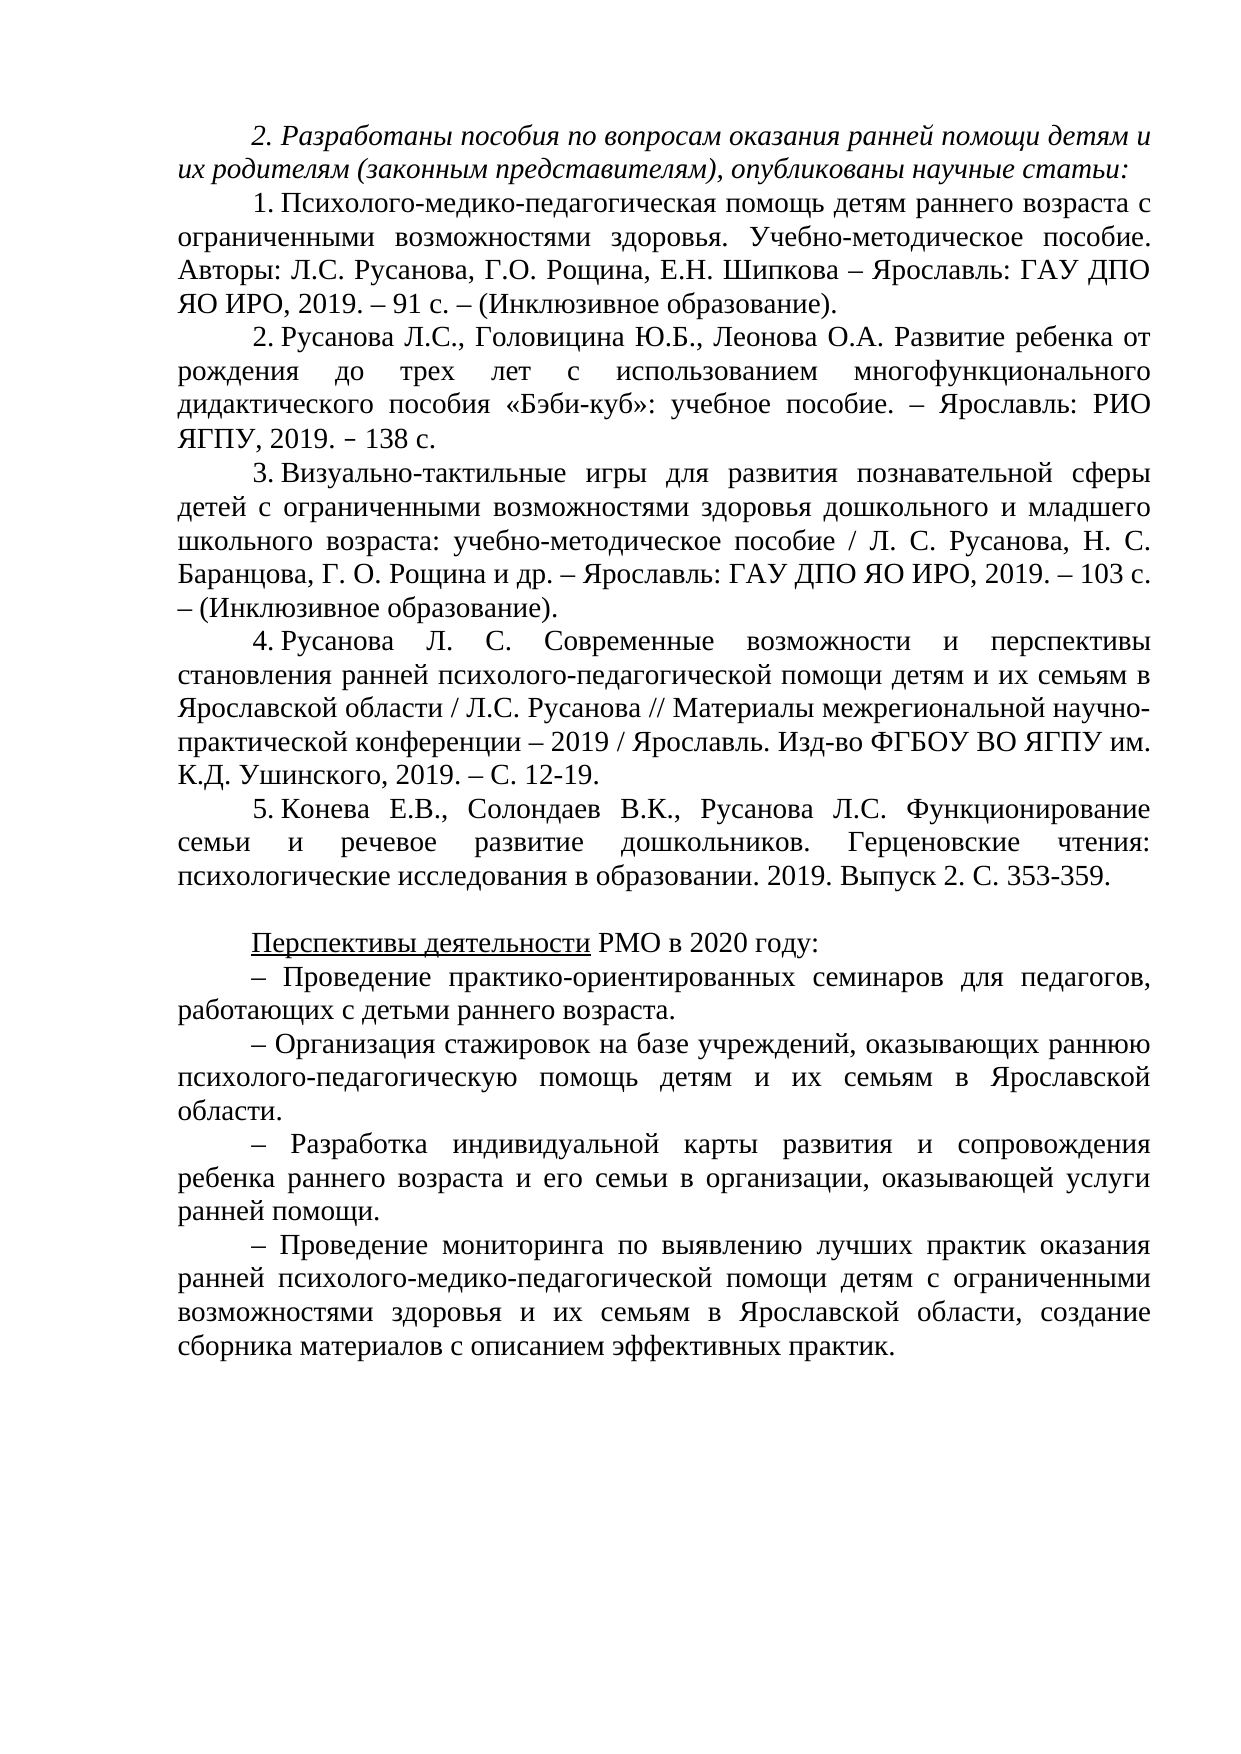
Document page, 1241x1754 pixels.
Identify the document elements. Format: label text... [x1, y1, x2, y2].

list Психолого-медико-педагогическая помощь детям раннего возраста с ограниченными возможностями здоровья. Учебно-методическое пособие. Авторы: Л.С. Русанова, Г.О. Рощина, Е.Н. Шипкова – Ярославль: ГАУ ДПО ЯО ИРО, 2019. – 91 с. – (Инклюзивное образование). [177, 185, 1152, 319]
list Русанова Л. С. Современные возможности и перспективы становления ранней психолого-педагогической помощи детям и их семьям в Ярославской области / Л.С. Русанова // Материалы межрегиональной научно-практической конференции – 2019 / Ярославль. Изд-во ФГБОУ ВО ЯГПУ им. К.Д. Ушинского, 2019. – С. 12-19. [177, 623, 1152, 791]
list Перспективы деятельности РМО в 2020 году: [177, 925, 1152, 959]
list Визуально-тактильные игры для развития познавательной сферы детей с ограниченными возможностями здоровья дошкольного и младшего школьного возраста: учебно-методическое пособие / Л. С. Русанова, Н. С. Баранцова, Г. О. Рощина и др. – Ярославль: ГАУ ДПО ЯО ИРО, 2019. – 103 с. – (Инклюзивное образование). [177, 456, 1152, 623]
text 2. Разработаны пособия по вопросам оказания ранней помощи детям и их родителям (законным представителям), опубликованы научные статьи: [177, 118, 1152, 185]
list – Разработка индивидуальной карты развития и сопровождения ребенка раннего возраста и его семьи в организации, оказывающей услуги ранней помощи. [177, 1126, 1152, 1227]
list – Организация стажировок на базе учреждений, оказывающих раннюю психолого-педагогическую помощь детям и их семьям в Ярославской области. [177, 1026, 1152, 1126]
list – Проведение мониторинга по выявлению лучших практик оказания ранней психолого-медико-педагогической помощи детям с ограниченными возможностями здоровья и их семьям в Ярославской области, создание сборника материалов с описанием эффективных практик. [177, 1227, 1152, 1361]
list – Проведение практико-ориентированных семинаров для педагогов, работающих с детьми раннего возраста. [177, 959, 1152, 1026]
list Конева Е.В., Солондаев В.К., Русанова Л.С. Функционирование семьи и речевое развитие дошкольников. Герценовские чтения: психологические исследования в образовании. 2019. Выпуск 2. С. 353-359. [177, 791, 1152, 892]
list Русанова Л.С., Головицина Ю.Б., Леонова О.А. Развитие ребенка от рождения до трех лет с использованием многофункционального дидактического пособия «Бэби-куб»: учебное пособие. – Ярославль: РИО ЯГПУ, 2019. – 138 с. [177, 319, 1152, 456]
